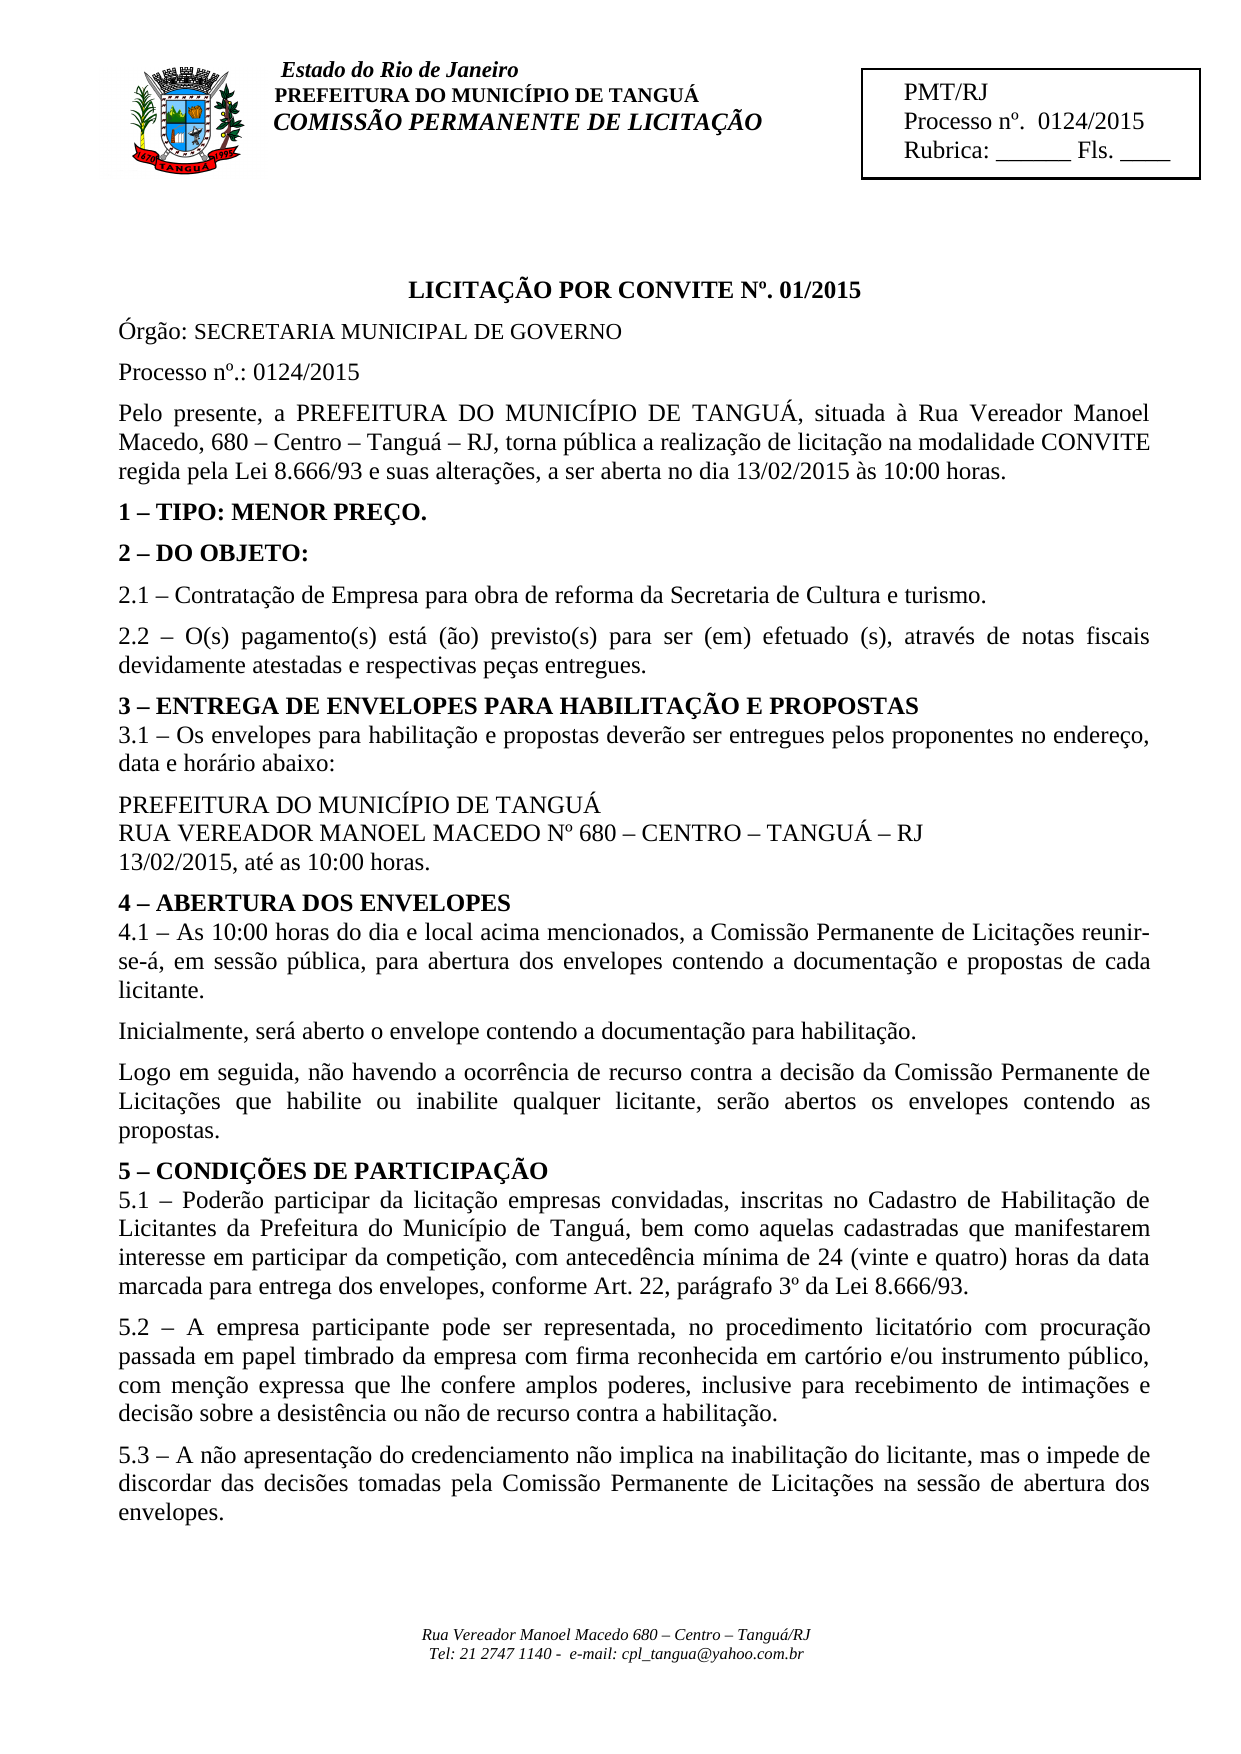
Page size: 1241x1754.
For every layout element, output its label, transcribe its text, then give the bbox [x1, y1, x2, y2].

text 5.3 – A não apresentação do credenciamento não implica na inabilitação do licitante, mas o impede de discordar das decisões tomadas pela Comissão Permanente de Licitações na sessão de abertura dos envelopes. [118, 1440, 1152, 1526]
text 5.2 – A empresa participante pode ser representada, no procedimento licitatório com procuração passada em papel timbrado da empresa com firma reconhecida em cartório e/ou instrumento público, com menção expressa que lhe confere amplos poderes, inclusive para recebimento de intimações e decisão sobre a desistência ou não de recurso contra a habilitação. [118, 1312, 1152, 1427]
text Processo nº.: 0124/2015 [118, 357, 1152, 386]
text Pelo presente, a PREFEITURA DO MUNICÍPIO DE TANGUÁ, situada à Rua Vereador Manoel Macedo, 680 – Centro – Tanguá – RJ, torna pública a realização de licitação na modalidade CONVITE regida pela Lei 8.666/93 e suas alterações, a ser aberta no dia 13/02/2015 às 10:00 horas. [118, 398, 1152, 485]
text LICITAÇÃO POR CONVITE Nº. 01/2015 [118, 275, 1152, 303]
picture [99, 67, 269, 179]
text 13/02/2015, até as 10:00 horas. [118, 847, 1152, 876]
text 5 – CONDIÇÕES DE PARTICIPAÇÃO [118, 1156, 1152, 1185]
text 4.1 – As 10:00 horas do dia e local acima mencionados, a Comissão Permanente de Licitações reunir-se-á, em sessão pública, para abertura dos envelopes contendo a documentação e propostas de cada licitante. [118, 917, 1152, 1003]
text 1 – TIPO: MENOR PREÇO. [118, 497, 1152, 526]
text 2.2 – O(s) pagamento(s) está (ão) previsto(s) para ser (em) efetuado (s), através de notas fiscais devidamente atestadas e respectivas peças entregues. [118, 621, 1152, 678]
text PREFEITURA DO MUNICÍPIO DE TANGUÁ [118, 790, 1152, 818]
text 5.1 – Poderão participar da licitação empresas convidadas, inscritas no Cadastro de Habilitação de Licitantes da Prefeitura do Município de Tanguá, bem como aquelas cadastradas que manifestarem interesse em participar da competição, com antecedência mínima de 24 (vinte e quatro) horas da data marcada para entrega dos envelopes, conforme Art. 22, parágrafo 3º da Lei 8.666/93. [118, 1185, 1152, 1300]
text Órgão: SECRETARIA MUNICIPAL DE GOVERNO [118, 316, 1152, 345]
text 2 – DO OBJETO: [118, 538, 1152, 567]
text Logo em seguida, não havendo a ocorrência de recurso contra a decisão da Comissão Permanente de Licitações que habilite ou inabilite qualquer licitante, serão abertos os envelopes contendo as propostas. [118, 1057, 1152, 1143]
text Inicialmente, será aberto o envelope contendo a documentação para habilitação. [118, 1016, 1152, 1045]
text 4 – ABERTURA DOS ENVELOPES [118, 888, 1152, 917]
text RUA VEREADOR MANOEL MACEDO Nº 680 – CENTRO – TANGUÁ – RJ [118, 818, 1152, 847]
text 3.1 – Os envelopes para habilitação e propostas deverão ser entregues pelos proponentes no endereço, data e horário abaixo: [118, 720, 1152, 777]
text 2.1 – Contratação de Empresa para obra de reforma da Secretaria de Cultura e turismo. [118, 580, 1152, 608]
text 3 – ENTREGA DE ENVELOPES PARA HABILITAÇÃO E PROPOSTAS [118, 691, 1152, 720]
